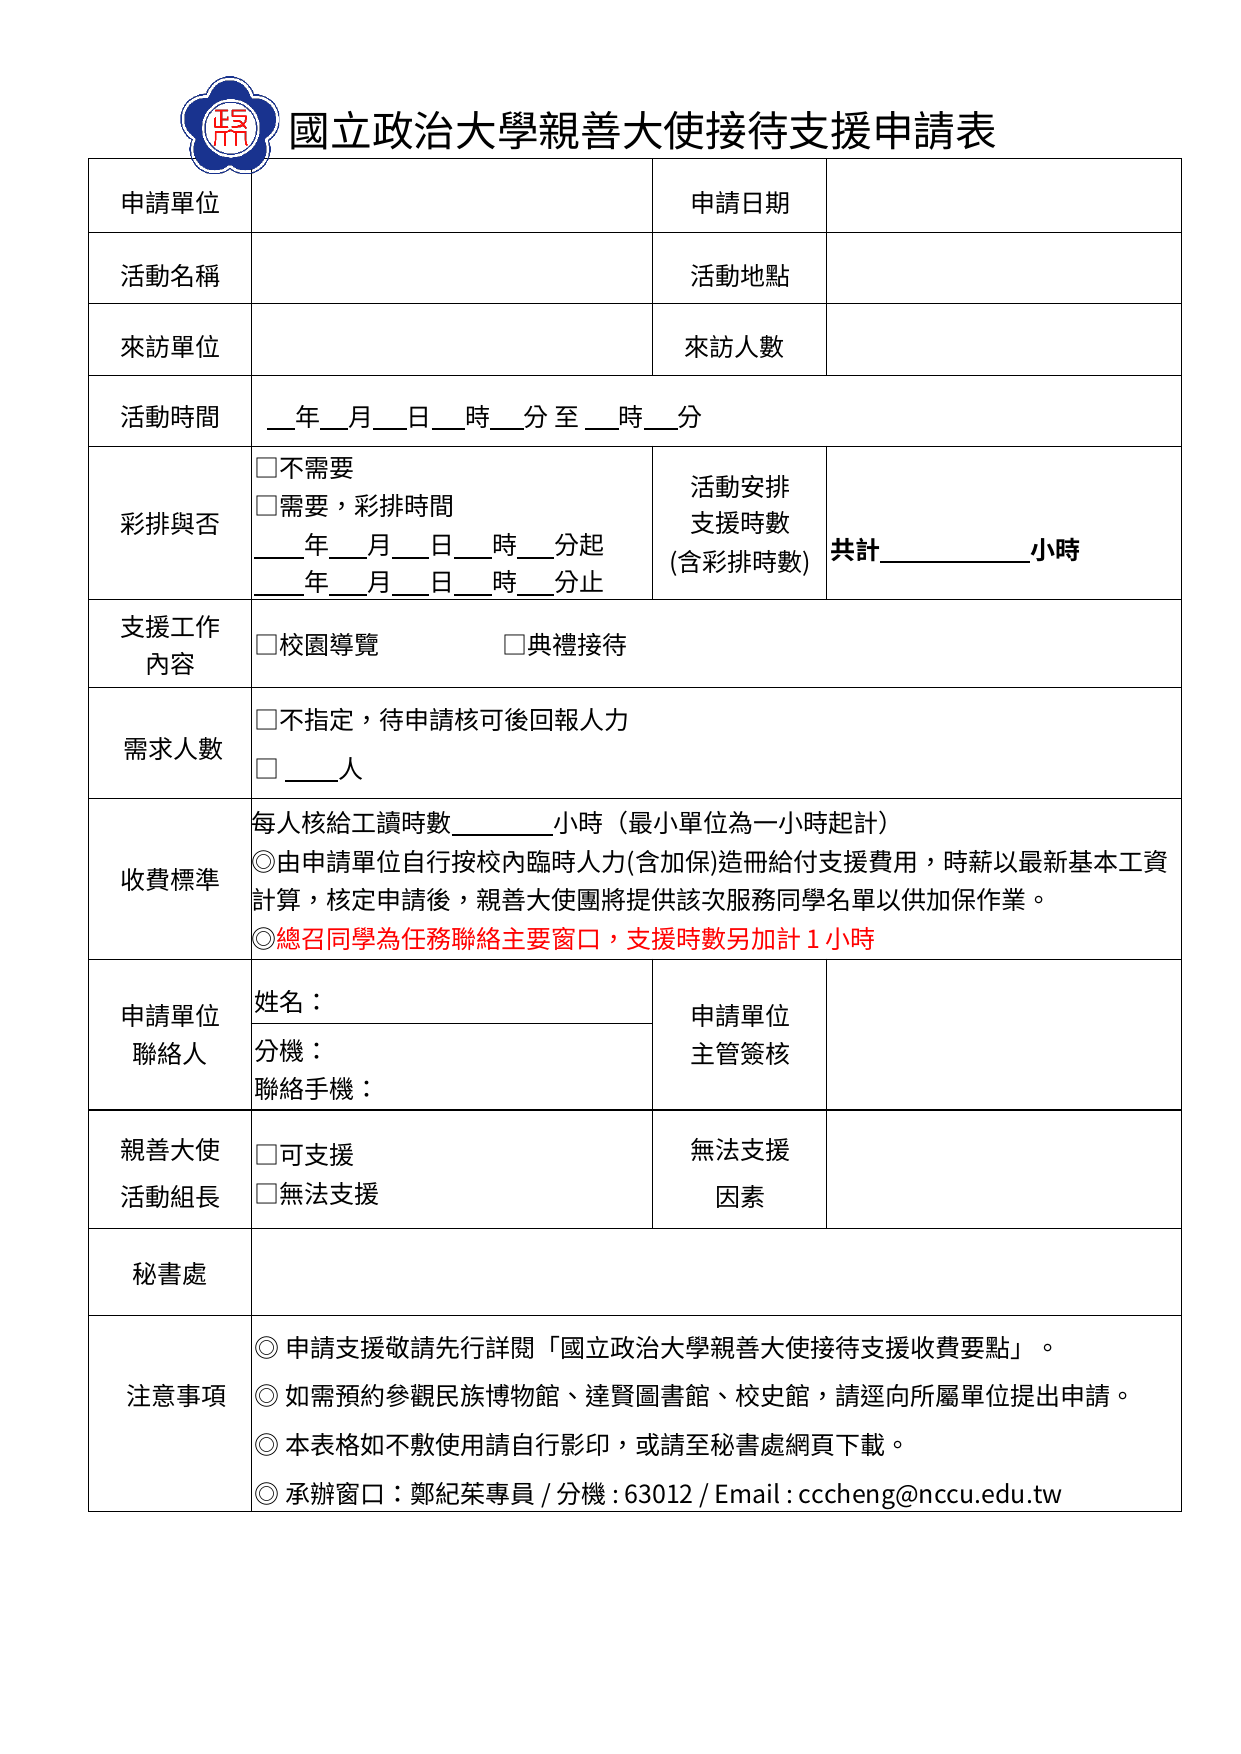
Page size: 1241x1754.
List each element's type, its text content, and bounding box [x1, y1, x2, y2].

table_cell [827, 1111, 1181, 1227]
table_cell [252, 1229, 1181, 1314]
table_cell 彩排與否 [89, 447, 251, 599]
table_cell □不指定，待申請核可後回報人力 □ 人 [252, 688, 1181, 798]
table_cell [252, 304, 652, 375]
table_cell 活動時間 [89, 376, 251, 446]
table_cell □校園導覽 □典禮接待 [252, 600, 1181, 687]
table_cell 分機： 聯絡手機： [252, 1024, 652, 1109]
table_cell 姓名： [252, 960, 652, 1022]
table_cell ◎ 申請支援敬請先行詳閱「國立政治大學親善大使接待支援收費要點」。 ◎ 如需預約參觀民族博物館、達賢圖書館、校史館，請逕向所屬單位提出申請。 ◎ 本表格如不敷使用請自行影印，或請至秘書處網頁下載。 ◎ 承辦窗口：鄭紀茱專員 / 分機 : 63012 / Email : cccheng@nccu.edu.tw [252, 1316, 1181, 1511]
table_cell 需求人數 [89, 688, 251, 798]
table_cell 來訪單位 [89, 304, 251, 375]
table_header 申請日期 [653, 159, 826, 232]
picture [180, 76, 280, 174]
table_header [827, 159, 1181, 232]
table_cell [827, 960, 1181, 1109]
table_cell 來訪人數 [653, 304, 826, 375]
table_cell 申請單位聯絡人 [89, 960, 251, 1109]
table_cell 共計 小時 [827, 447, 1181, 599]
table_cell 活動安排 支援時數 (含彩排時數) [653, 447, 826, 599]
table_cell [827, 233, 1181, 303]
table_cell 活動地點 [653, 233, 826, 303]
table_cell [252, 233, 652, 303]
table_cell 秘書處 [89, 1229, 251, 1314]
table_cell 支援工作 內容 [89, 600, 251, 687]
table_cell [827, 304, 1181, 375]
text 國立政治大學親善大使接待支援申請表 [286, 98, 1000, 158]
table_cell 年 月 日 時 分 至 時 分 [252, 376, 1181, 446]
table_cell 注意事項 [89, 1316, 251, 1511]
table_cell □不需要 □需要，彩排時間 年 月 日 時 分起 年 月 日 時 分止 [252, 447, 652, 599]
table_cell 無法支援 因素 [653, 1111, 826, 1227]
table_cell 親善大使 活動組長 [89, 1111, 251, 1227]
table_cell 申請單位主管簽核 [653, 960, 826, 1109]
table_cell 收費標準 [89, 799, 251, 958]
table_header [252, 159, 652, 232]
table_cell □可支援 □無法支援 [252, 1111, 652, 1227]
table_header 申請單位 [89, 159, 251, 232]
table_cell 活動名稱 [89, 233, 251, 303]
table_cell 每人核給工讀時數 小時（最小單位為一小時起計） ◎由申請單位自行按校內臨時人力(含加保)造冊給付支援費用，時薪以最新基本工資計算，核定申請後，親善大使團將提供該次服務同學名單以供加保作業。 ◎總召同學為任務聯絡主要窗口，支援時數另加計1小時 [252, 799, 1181, 958]
